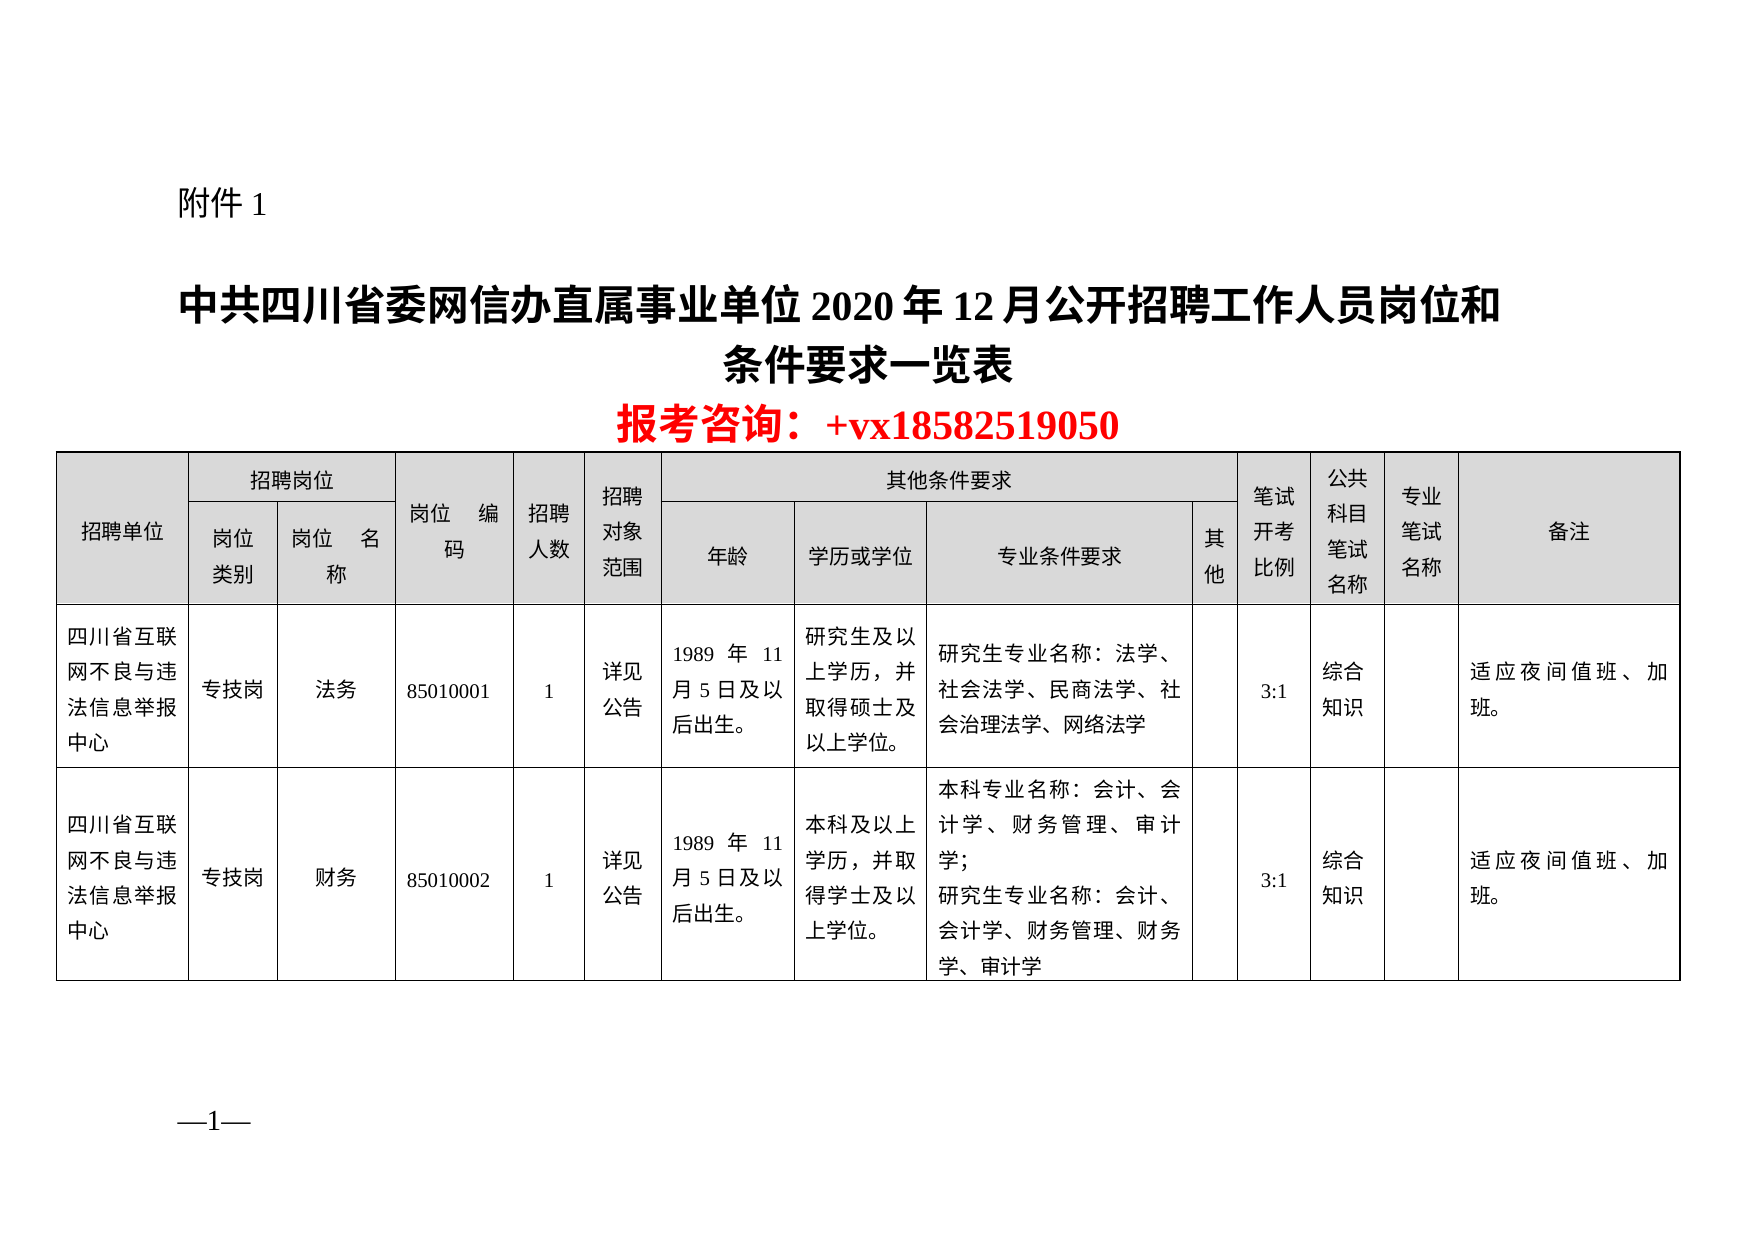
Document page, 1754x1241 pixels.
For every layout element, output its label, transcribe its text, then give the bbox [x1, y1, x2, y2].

table_cell 岗位 类别 [189, 502, 277, 603]
table_cell 专技岗 [189, 768, 277, 980]
table_header 专业 笔试 名称 [1385, 453, 1458, 603]
table_cell 3:1 [1238, 605, 1310, 767]
table_cell [1385, 605, 1458, 767]
table_cell 综合知识 [1311, 605, 1384, 767]
table_cell 85010001 [396, 605, 513, 767]
table_header 招聘 对象 范围 [585, 453, 661, 603]
table_cell 1 [514, 605, 584, 767]
table_cell 四川省互联网不良与违法信息举报中心 [57, 605, 188, 767]
table_cell [1193, 768, 1237, 980]
table_cell 研究生专业名称：法学、社会法学、民商法学、社会治理法学、网络法学 [927, 605, 1192, 767]
table_cell 本科及以上学历，并取得学士及以上学位。 [795, 768, 926, 980]
table_cell 详见公告 [585, 605, 661, 767]
table_header 岗位 编码 [396, 453, 513, 603]
table_cell 3:1 [1238, 768, 1310, 980]
table_cell 研究生及以上学历，并取得硕士及以上学位。 [795, 605, 926, 767]
table_cell 岗位 名称 [278, 502, 395, 603]
text 报考咨询：+vx18582519050 [177, 392, 1559, 451]
table_header 招聘岗位 [189, 453, 395, 501]
table_cell [1193, 605, 1237, 767]
table_cell 专技岗 [189, 605, 277, 767]
table_header 备注 [1459, 453, 1679, 603]
table_header 笔试 开考 比例 [1238, 453, 1310, 603]
table_cell 财务 [278, 768, 395, 980]
table_cell 85010002 [396, 768, 513, 980]
table_cell 详见公告 [585, 768, 661, 980]
table_cell 综合知识 [1311, 768, 1384, 980]
table_cell 适应夜间值班、加班。 [1459, 768, 1679, 980]
table_cell 其他 [1193, 502, 1237, 603]
table_header 招聘 人数 [514, 453, 584, 603]
table_header 公共 科目 笔试 名称 [1311, 453, 1384, 603]
table_cell 1989年11月5日及以后出生。 [662, 768, 794, 980]
table_cell 1989年11月5日及以后出生。 [662, 605, 794, 767]
table_cell 年龄 [662, 502, 794, 603]
table_cell 1 [514, 768, 584, 980]
table_cell 四川省互联网不良与违法信息举报中心 [57, 768, 188, 980]
text 条件要求一览表 [177, 333, 1559, 392]
table_header 其他条件要求 [662, 453, 1237, 501]
table_cell 法务 [278, 605, 395, 767]
table_header 招聘单位 [57, 453, 188, 603]
table_cell 适应夜间值班、加班。 [1459, 605, 1679, 767]
table_cell 学历或学位 [795, 502, 926, 603]
table_cell [1385, 768, 1458, 980]
table_cell 专业条件要求 [927, 502, 1192, 603]
text 附件1 [177, 177, 1559, 225]
table_cell 本科专业名称：会计、会计学、财务管理、审计学； 研究生专业名称：会计、会计学、财务管理、财务学、审计学 [927, 768, 1192, 980]
text 中共四川省委网信办直属事业单位2020年12月公开招聘工作人员岗位和 [177, 273, 1559, 333]
